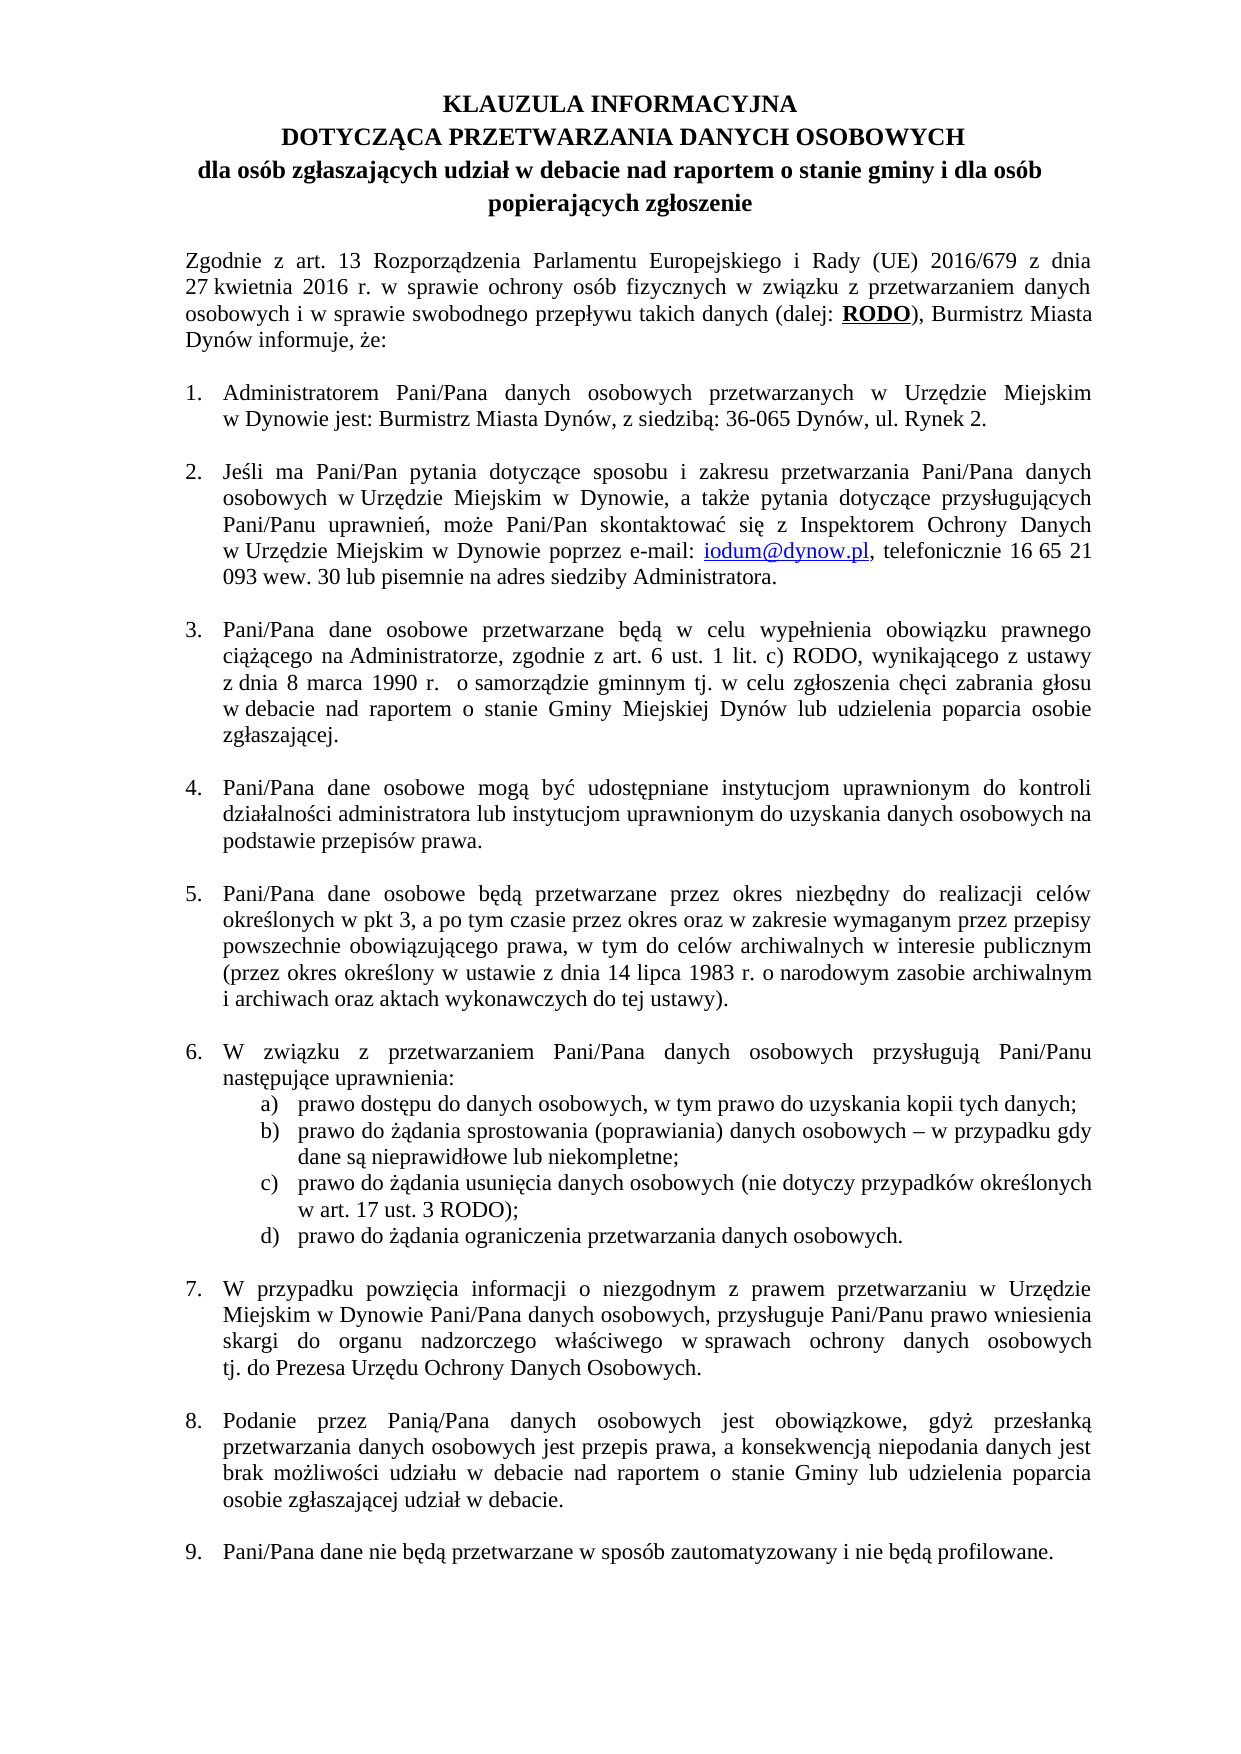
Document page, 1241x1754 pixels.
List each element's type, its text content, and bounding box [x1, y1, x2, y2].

text dla osób zgłaszających udział w debacie nad raportem o stanie gminy i dla osób popierających zgłoszenie [148, 155, 1093, 216]
text KLAUZULA INFORMACYJNA [148, 89, 1093, 117]
text DOTYCZĄCA PRZETWARZANIA DANYCH OSOBOWYCH [148, 122, 1093, 150]
text Zgodnie z art. 13 Rozporządzenia Parlamentu Europejskiego i Rady (UE) 2016/679 z dnia 27 kwietnia 2016 r. w sprawie ochrony osób fizycznych w związku z przetwarzaniem danych osobowych i w sprawie swobodnego przepływu takich danych (dalej: RODO), Burmistrz Miasta Dynów informuje, że: [185, 221, 1093, 352]
list prawo do żądania ograniczenia przetwarzania danych osobowych. [260, 1222, 1093, 1248]
list Administratorem Pani/Pana danych osobowych przetwarzanych w Urzędzie Miejskim w Dynowie jest: Burmistrz Miasta Dynów, z siedzibą: 36-065 Dynów, ul. Rynek 2. [185, 379, 1093, 432]
list Pani/Pana dane osobowe mogą być udostępniane instytucjom uprawnionym do kontroli działalności administratora lub instytucjom uprawnionym do uzyskania danych osobowych na podstawie przepisów prawa. [185, 774, 1093, 853]
list prawo dostępu do danych osobowych, w tym prawo do uzyskania kopii tych danych; [260, 1090, 1093, 1117]
list Podanie przez Panią/Pana danych osobowych jest obowiązkowe, gdyż przesłanką przetwarzania danych osobowych jest przepis prawa, a konsekwencją niepodania danych jest brak możliwości udziału w debacie nad raportem o stanie Gminy lub udzielenia poparcia osobie zgłaszającej udział w debacie. [185, 1407, 1093, 1512]
list prawo do żądania usunięcia danych osobowych (nie dotyczy przypadków określonych w art. 17 ust. 3 RODO); [260, 1169, 1093, 1222]
list Jeśli ma Pani/Pan pytania dotyczące sposobu i zakresu przetwarzania Pani/Pana danych osobowych w Urzędzie Miejskim w Dynowie, a także pytania dotyczące przysługujących Pani/Panu uprawnień, może Pani/Pan skontaktować się z Inspektorem Ochrony Danych w Urzędzie Miejskim w Dynowie poprzez e-mail: iodum@dynow.pl, telefonicznie 16 65 21 093 wew. 30 lub pisemnie na adres siedziby Administratora. [185, 458, 1093, 590]
list Pani/Pana dane osobowe przetwarzane będą w celu wypełnienia obowiązku prawnego ciążącego na Administratorze, zgodnie z art. 6 ust. 1 lit. c) RODO, wynikającego z ustawy z dnia 8 marca 1990 r. o samorządzie gminnym tj. w celu zgłoszenia chęci zabrania głosu w debacie nad raportem o stanie Gminy Miejskiej Dynów lub udzielenia poparcia osobie zgłaszającej. [185, 616, 1093, 748]
list W związku z przetwarzaniem Pani/Pana danych osobowych przysługują Pani/Panu następujące uprawnienia: [185, 1038, 1093, 1090]
list W przypadku powzięcia informacji o niezgodnym z prawem przetwarzaniu w Urzędzie Miejskim w Dynowie Pani/Pana danych osobowych, przysługuje Pani/Panu prawo wniesienia skargi do organu nadzorczego właściwego w sprawach ochrony danych osobowych tj. do Prezesa Urzędu Ochrony Danych Osobowych. [185, 1275, 1093, 1380]
list Pani/Pana dane nie będą przetwarzane w sposób zautomatyzowany i nie będą profilowane. [185, 1538, 1093, 1565]
list prawo do żądania sprostowania (poprawiania) danych osobowych – w przypadku gdy dane są nieprawidłowe lub niekompletne; [260, 1117, 1093, 1169]
list Pani/Pana dane osobowe będą przetwarzane przez okres niezbędny do realizacji celów określonych w pkt 3, a po tym czasie przez okres oraz w zakresie wymaganym przez przepisy powszechnie obowiązującego prawa, w tym do celów archiwalnych w interesie publicznym (przez okres określony w ustawie z dnia 14 lipca 1983 r. o narodowym zasobie archiwalnym i archiwach oraz aktach wykonawczych do tej ustawy). [185, 879, 1093, 1011]
